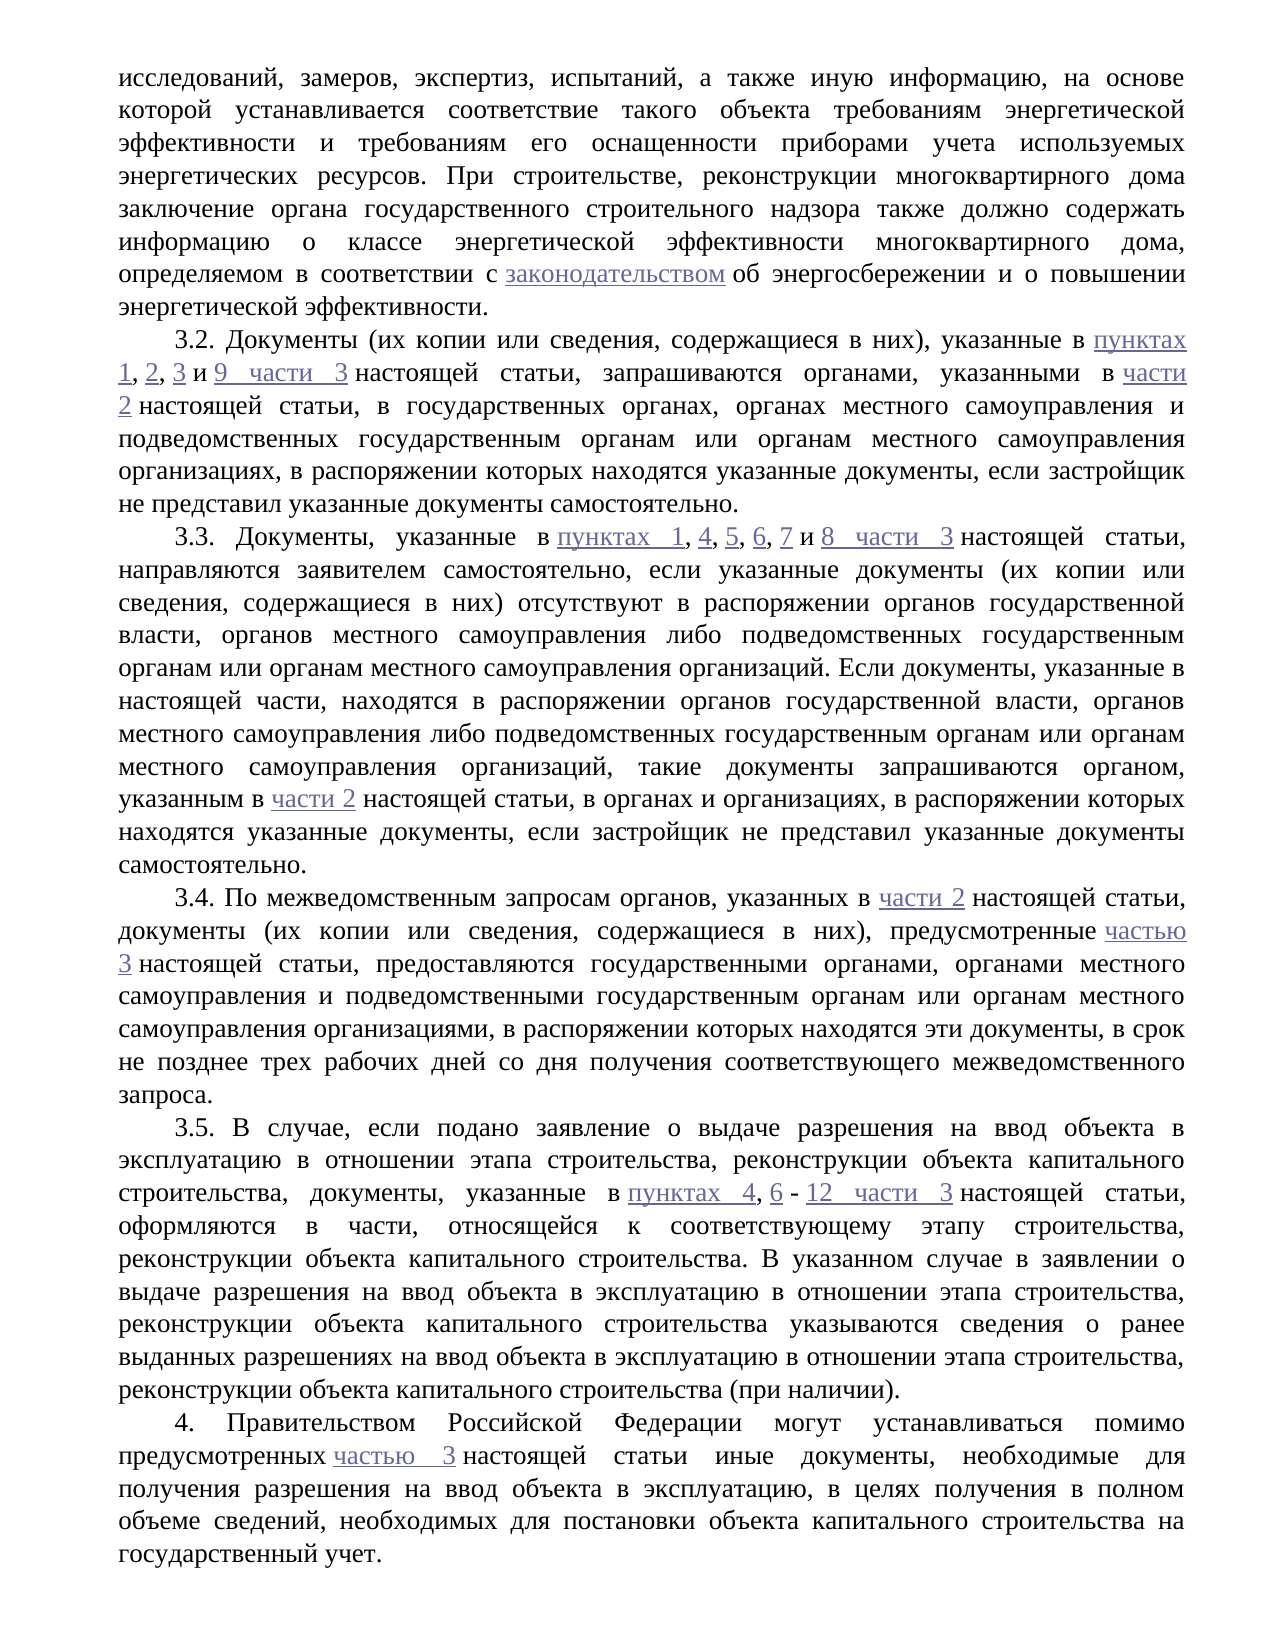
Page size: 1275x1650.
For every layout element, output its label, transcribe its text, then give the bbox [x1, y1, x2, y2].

text 3.2. Документы (их копии или сведения, содержащиеся в них), указанные в пунктах 1, 2, 3 и 9 части 3 настоящей статьи, запрашиваются органами, указанными в части 2 настоящей статьи, в государственных органах, органах местного самоуправления и подведомственных государственным органам или органам местного самоуправления организациях, в распоряжении которых находятся указанные документы, если застройщик не представил указанные документы самостоятельно. [118, 322, 1186, 518]
text 3.4. По межведомственным запросам органов, указанных в части 2 настоящей статьи, документы (их копии или сведения, содержащиеся в них), предусмотренные частью 3 настоящей статьи, предоставляются государственными органами, органами местного самоуправления и подведомственными государственным органам или органам местного самоуправления организациями, в распоряжении которых находятся эти документы, в срок не позднее трех рабочих дней со дня получения соответствующего межведомственного запроса. [118, 879, 1186, 1109]
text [118, 59, 1186, 322]
text 4. Правительством Российской Федерации могут устанавливаться помимо предусмотренных частью 3 настоящей статьи иные документы, необходимые для получения разрешения на ввод объекта в эксплуатацию, в целях получения в полном объеме сведений, необходимых для постановки объекта капитального строительства на государственный учет. [118, 1404, 1186, 1568]
text 3.3. Документы, указанные в пунктах 1, 4, 5, 6, 7 и 8 части 3 настоящей статьи, направляются заявителем самостоятельно, если указанные документы (их копии или сведения, содержащиеся в них) отсутствуют в распоряжении органов государственной власти, органов местного самоуправления либо подведомственных государственным органам или органам местного самоуправления организаций. Если документы, указанные в настоящей части, находятся в распоряжении органов государственной власти, органов местного самоуправления либо подведомственных государственным органам или органам местного самоуправления организаций, такие документы запрашиваются органом, указанным в части 2 настоящей статьи, в органах и организациях, в распоряжении которых находятся указанные документы, если застройщик не представил указанные документы самостоятельно. [118, 518, 1186, 879]
text 3.5. В случае, если подано заявление о выдаче разрешения на ввод объекта в эксплуатацию в отношении этапа строительства, реконструкции объекта капитального строительства, документы, указанные в пунктах 4, 6 - 12 части 3 настоящей статьи, оформляются в части, относящейся к соответствующему этапу строительства, реконструкции объекта капитального строительства. В указанном случае в заявлении о выдаче разрешения на ввод объекта в эксплуатацию в отношении этапа строительства, реконструкции объекта капитального строительства указываются сведения о ранее выданных разрешениях на ввод объекта в эксплуатацию в отношении этапа строительства, реконструкции объекта капитального строительства (при наличии). [118, 1109, 1186, 1404]
